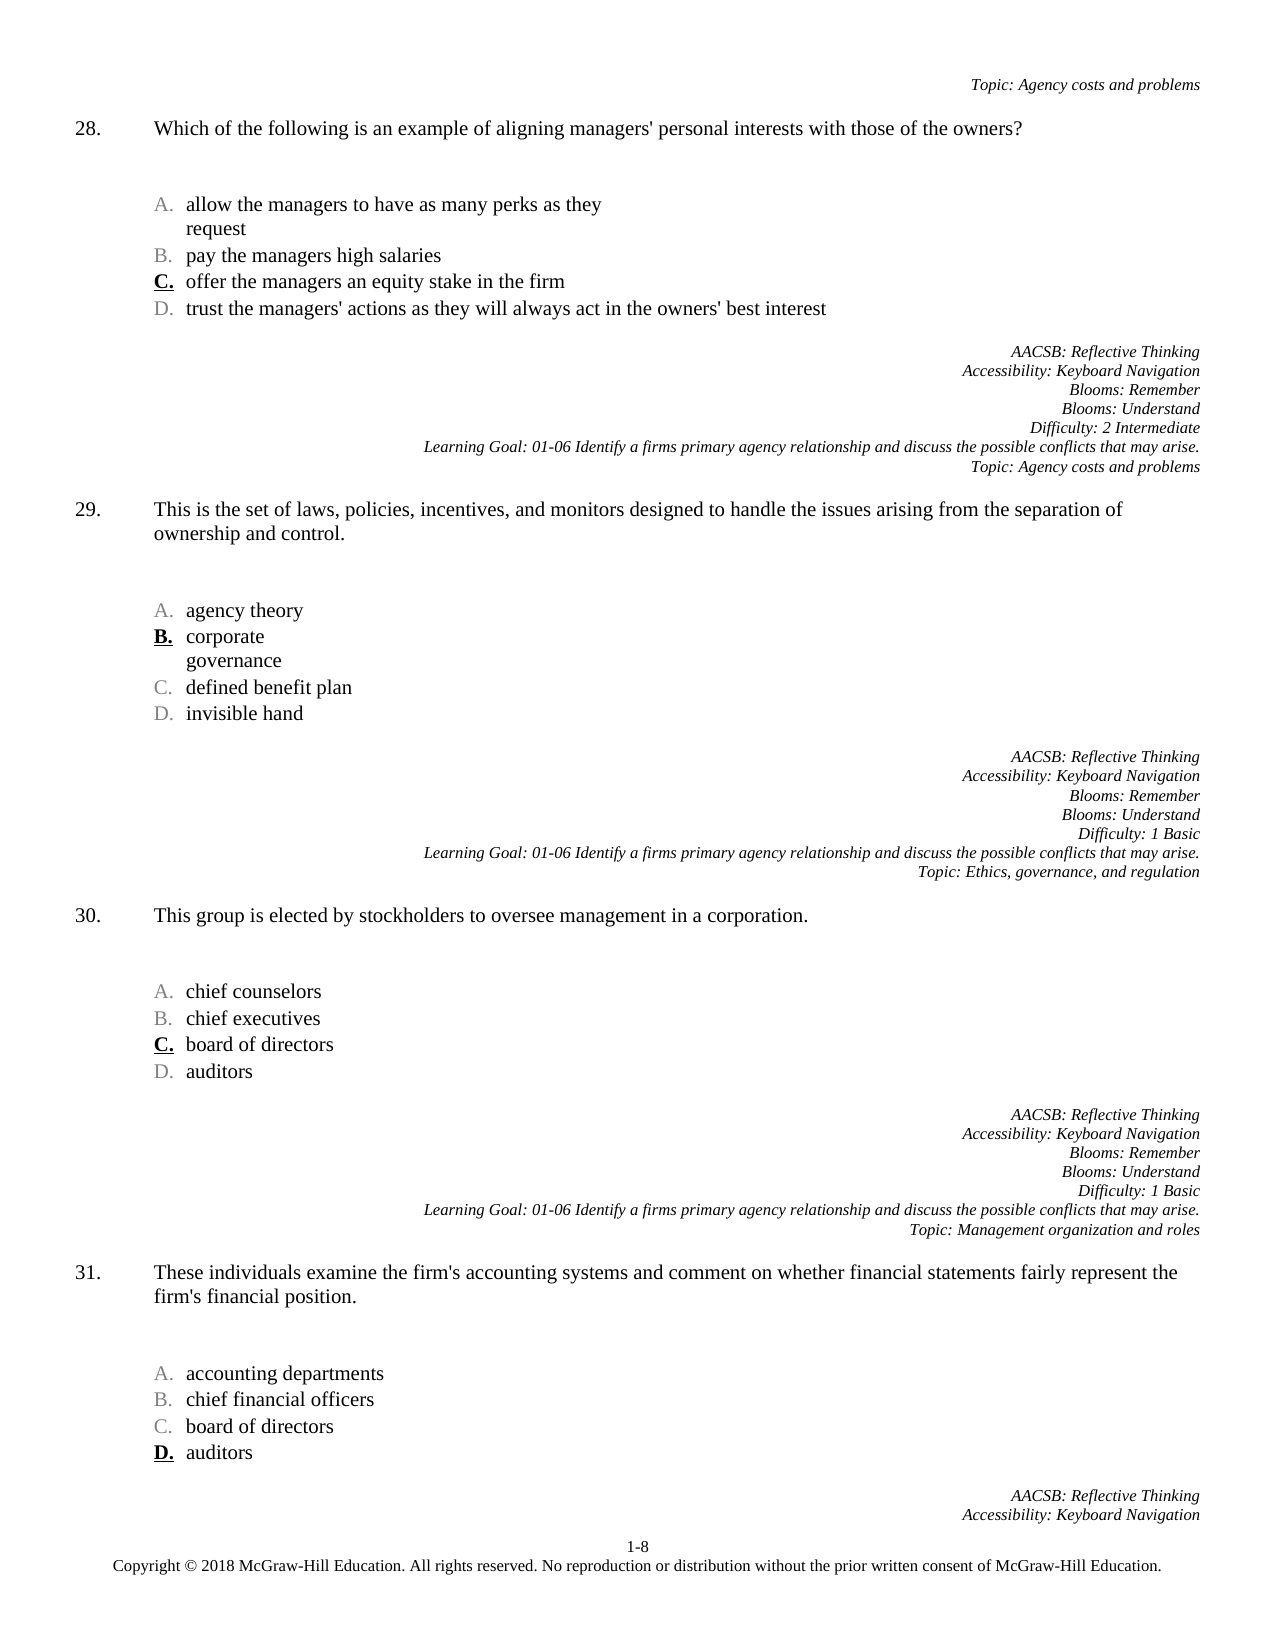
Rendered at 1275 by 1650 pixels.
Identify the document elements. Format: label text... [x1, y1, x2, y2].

table_header This group is elected by stockholders to oversee management in a corporation. [154, 903, 1200, 1083]
table_header Which of the following is an example of aligning managers' personal interests with those of the owners? [154, 116, 1200, 320]
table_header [75, 341, 1200, 495]
table_header AACSB: Reflective Thinking Accessibility: Keyboard Navigation Blooms: Remember Blooms: Understand Difficulty: 1 Basic Learning Goal: 01-06 Identify a firms primary agency relationship and discuss the possible conflicts that may arise. Topic: Ethics, governance, and regulation [75, 747, 1200, 900]
table_header AACSB: Reflective Thinking Accessibility: Keyboard Navigation Blooms: Remember Blooms: Understand Difficulty: 1 Basic Learning Goal: 01-06 Identify a firms primary agency relationship and discuss the possible conflicts that may arise. Topic: Management organization and roles [75, 1104, 1200, 1258]
table_header 30. [75, 903, 154, 1083]
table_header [75, 1486, 1200, 1524]
table_header These individuals examine the firm's accounting systems and comment on whether financial statements fairly represent the firm's financial position. [154, 1260, 1200, 1464]
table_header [75, 75, 1200, 113]
table_header 31. [75, 1260, 154, 1464]
table_header This is the set of laws, policies, incentives, and monitors designed to handle the issues arising from the separation of ownership and control. [154, 497, 1200, 725]
table_header 28. [75, 116, 154, 320]
table_header 29. [75, 497, 154, 725]
